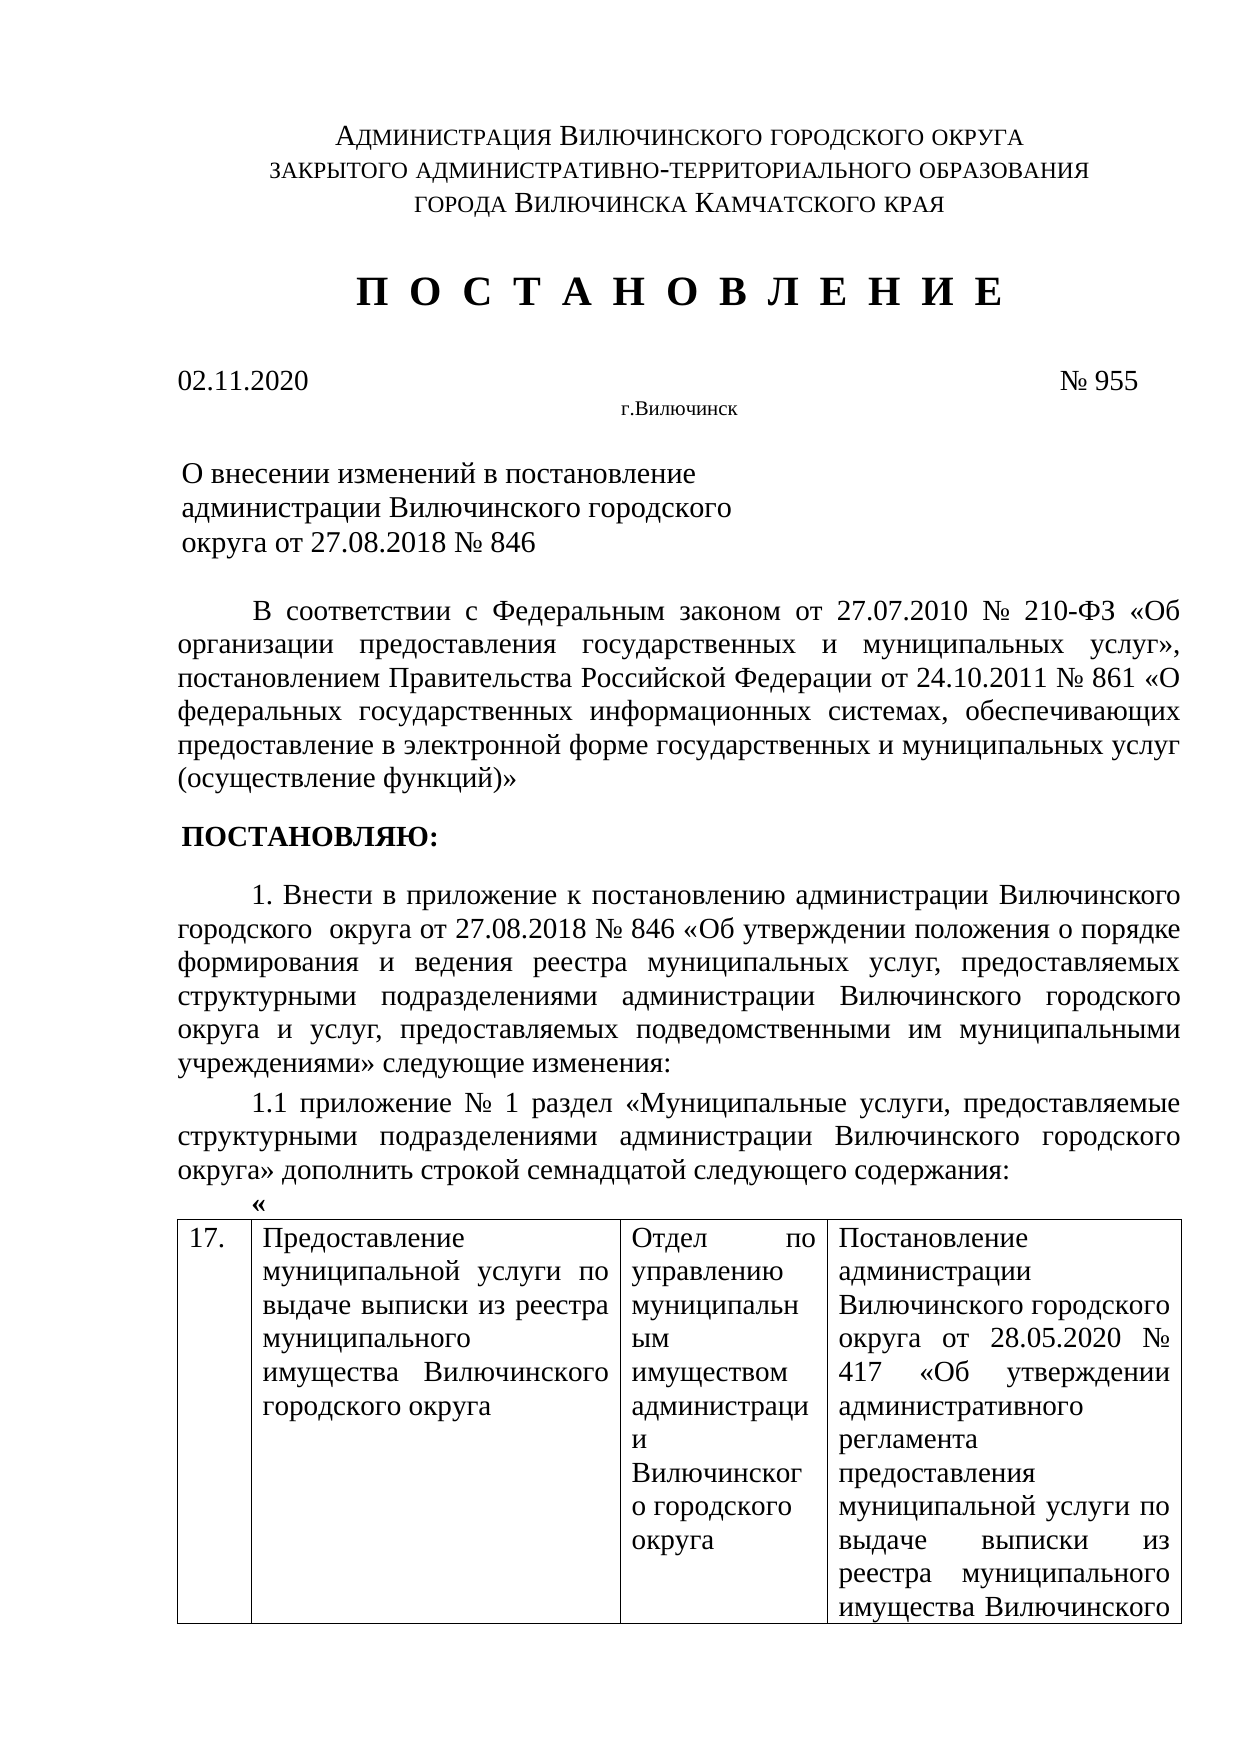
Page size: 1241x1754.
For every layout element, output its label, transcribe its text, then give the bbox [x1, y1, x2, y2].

text города Вилючинска Камчатского края [177, 185, 1181, 219]
text округа от 27.08.2018 № 846 [181, 524, 1173, 559]
text 1.1 приложение № 1 раздел «Муниципальные услуги, предоставляемые структурными подразделениями администрации Вилючинского городского округа» дополнить строкой семнадцатой следующего содержания: [177, 1085, 1181, 1185]
text « [177, 1185, 1181, 1219]
table_header 17. [178, 1220, 251, 1622]
text О внесении изменений в постановление [181, 455, 1173, 490]
text закрытого административно-территориального образования [177, 152, 1181, 185]
text Администрация Вилючинского городского округа [177, 118, 1181, 152]
subtitle 1. Внести в приложение к постановлению администрации Вилючинского городского округа от 27.08.2018 № 846 «Об утверждении положения о порядке формирования и ведения реестра муниципальных услуг, предоставляемых структурными подразделениями администрации Вилючинского городского округа и услуг, предоставляемых подведомственными им муниципальными учреждениями» следующие изменения: [177, 877, 1181, 1078]
text В соответствии с Федеральным законом от 27.07.2010 № 210-ФЗ «Об организации предоставления государственных и муниципальных услуг», постановлением Правительства Российской Федерации от 24.10.2011 № 861 «О федеральных государственных информационных системах, обеспечивающих предоставление в электронной форме государственных и муниципальных услуг (осуществление функций)» [177, 593, 1181, 794]
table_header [621, 1220, 827, 1622]
subtitle ПОСТАНОВЛЕНИЕ [177, 267, 1181, 314]
text ПОСТАНОВЛЯЮ: [181, 823, 1181, 852]
text 02.11.2020 № 955 [177, 363, 1181, 396]
text администрации Вилючинского городского [181, 490, 1173, 524]
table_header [252, 1220, 620, 1622]
text г.Вилючинск [177, 396, 1181, 420]
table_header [828, 1220, 1181, 1622]
